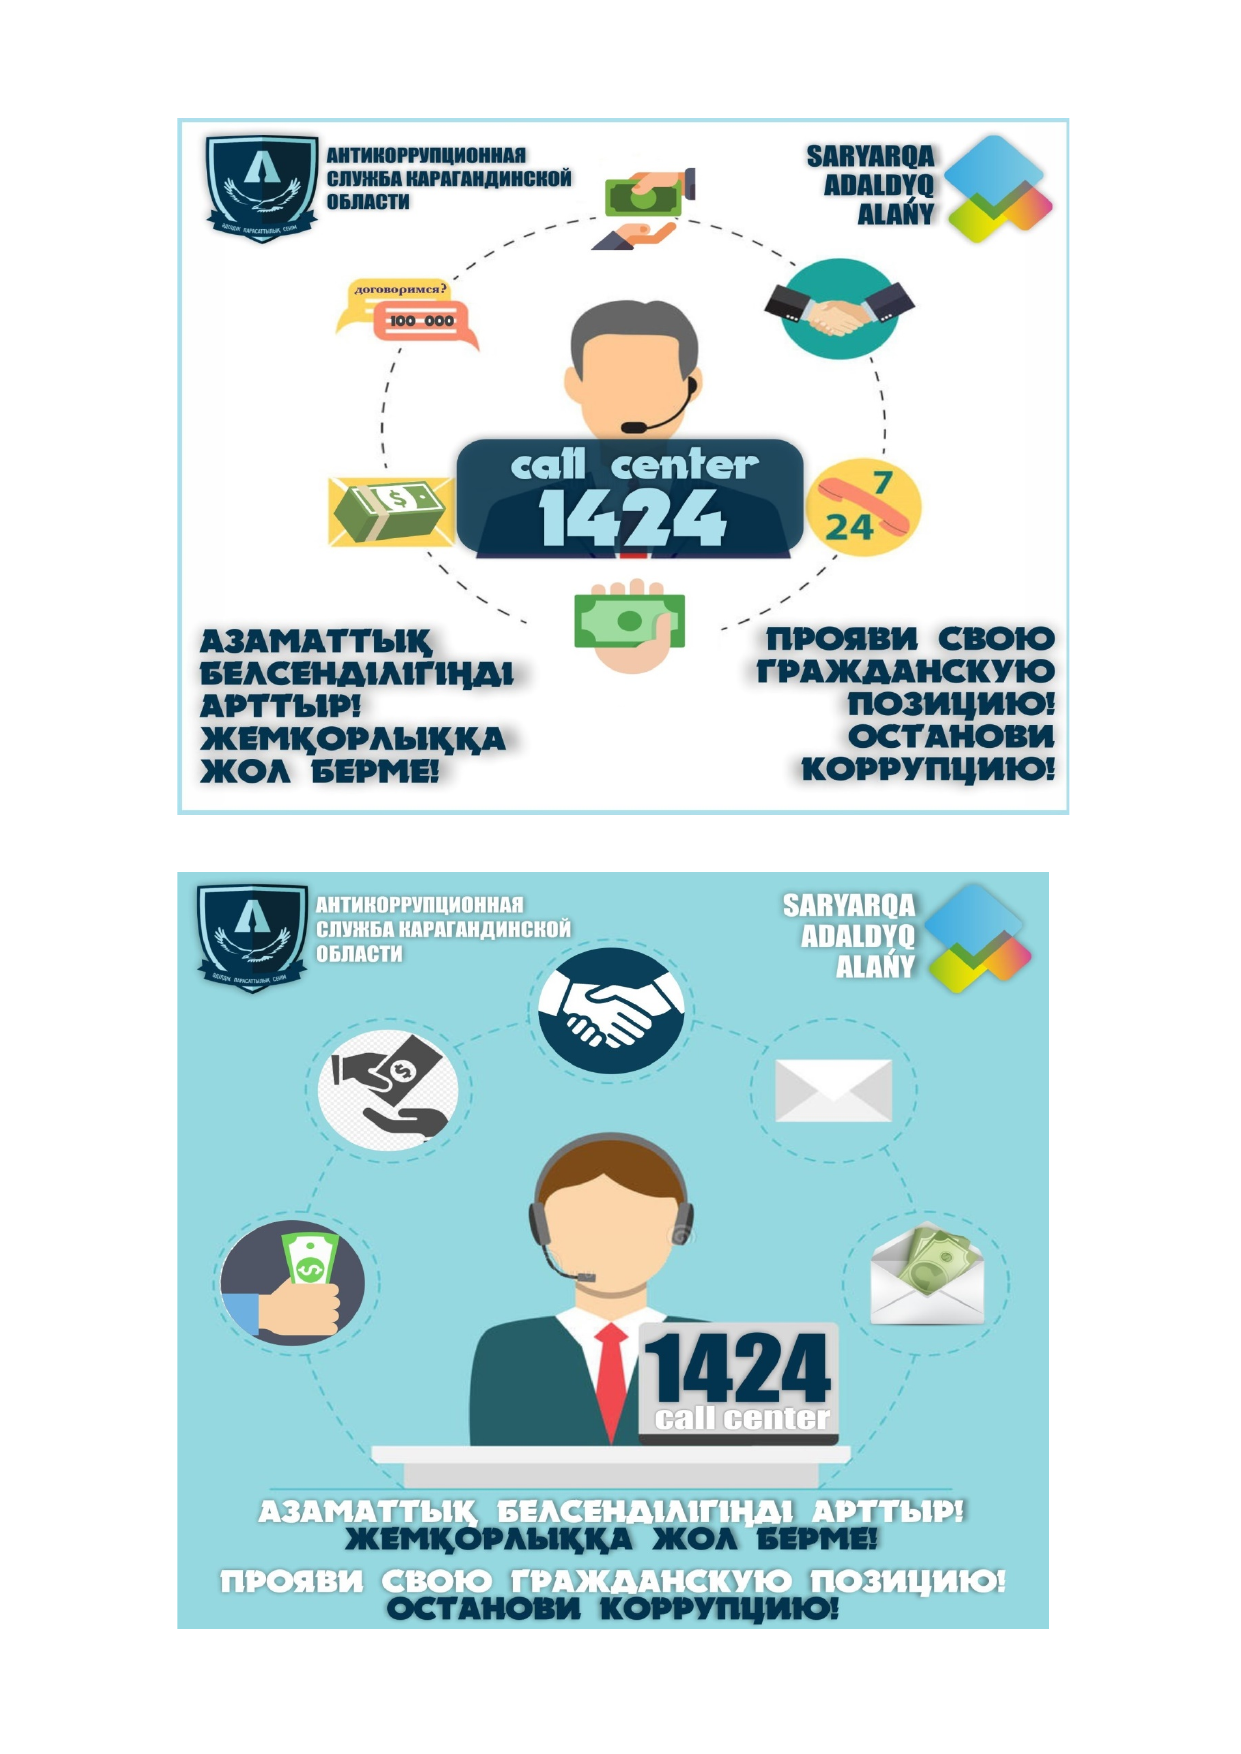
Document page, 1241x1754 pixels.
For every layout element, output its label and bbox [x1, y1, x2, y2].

picture [177, 872, 1049, 1629]
picture [177, 118, 1070, 815]
